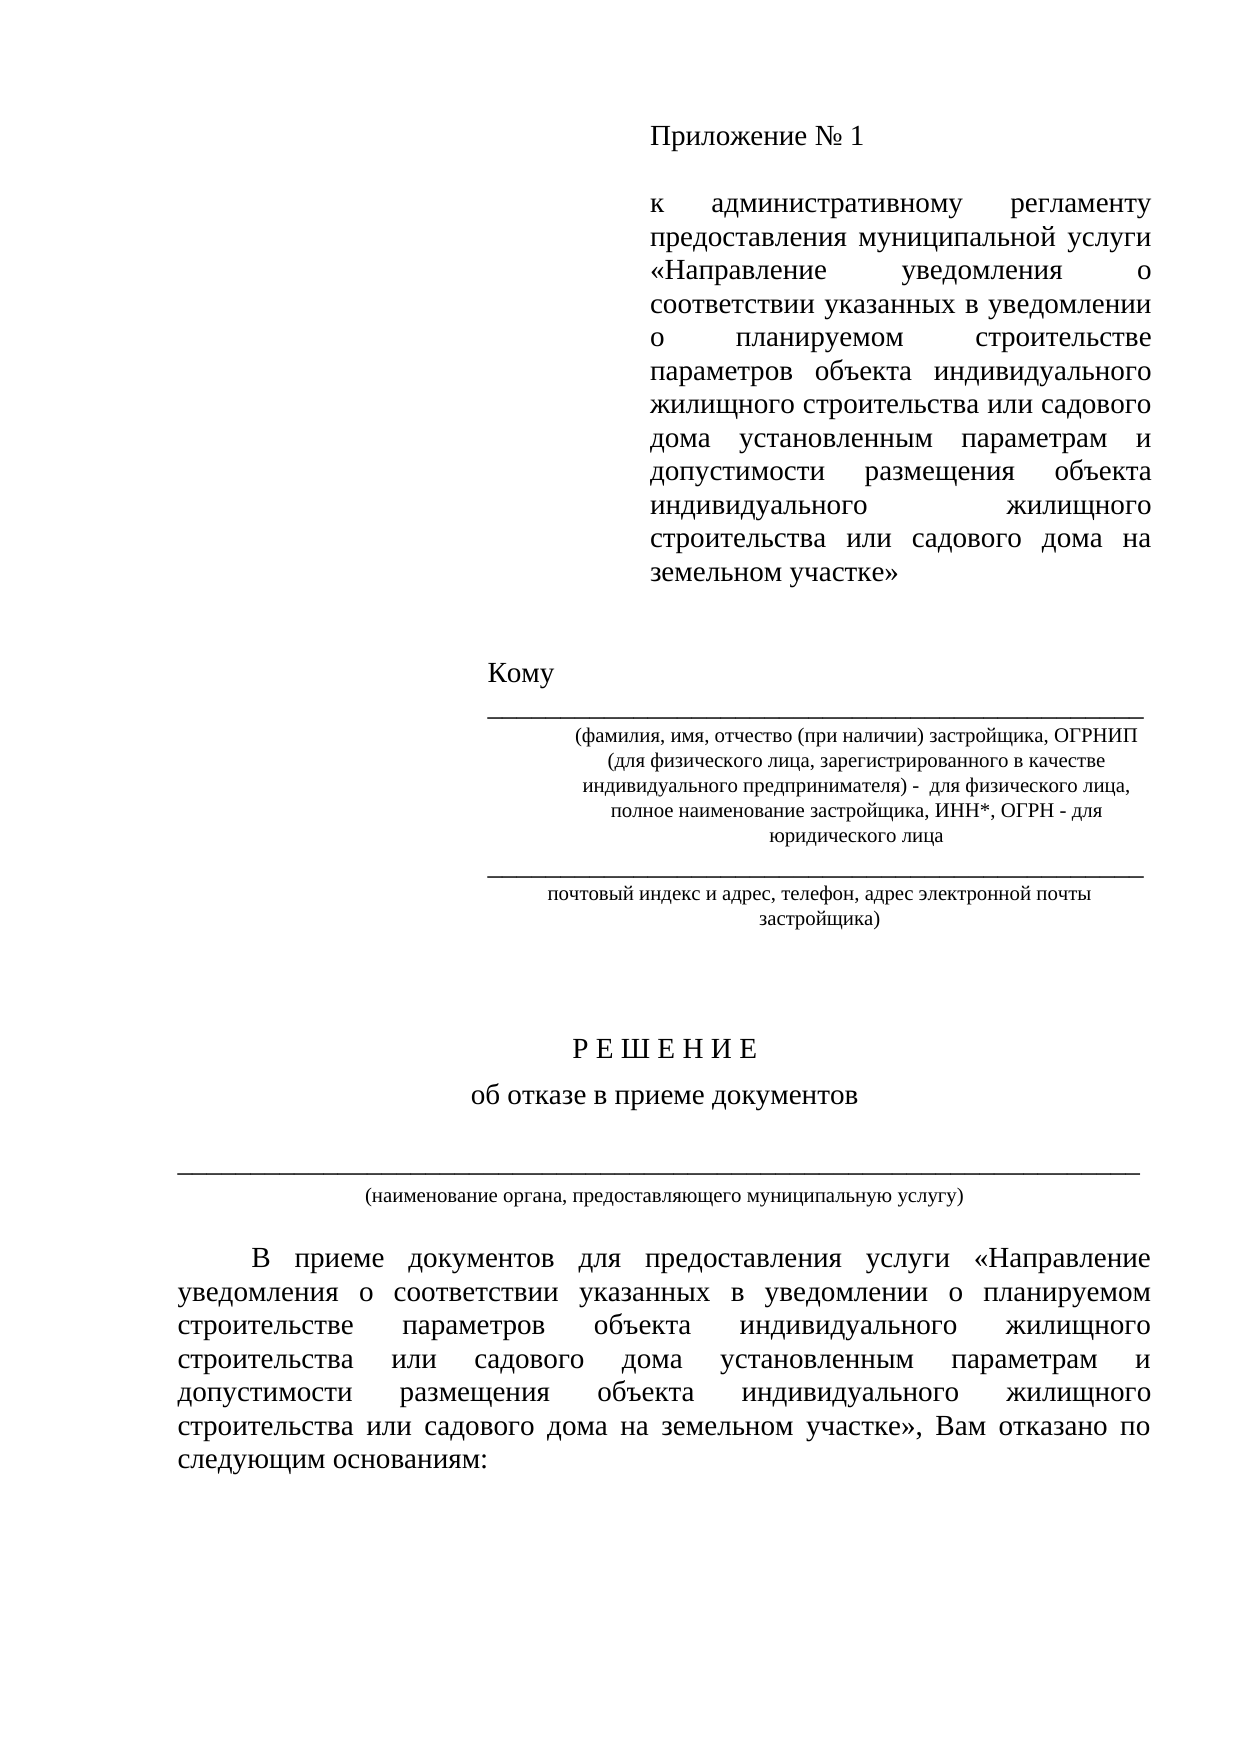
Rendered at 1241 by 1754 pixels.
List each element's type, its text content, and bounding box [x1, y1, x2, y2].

text Кому _____________________________________________ [487, 655, 1152, 722]
text (фамилия, имя, отчество (при наличии) застройщика, ОГРНИП (для физического лица, зарегистрированного в качестве индивидуального предпринимателя) - для физического лица, полное наименование застройщика, ИНН*, ОГРН - для юридического лица [561, 722, 1152, 847]
text В приеме документов для предоставления услуги «Направление уведомления о соответствии указанных в уведомлении о планируемом строительстве параметров объекта индивидуального жилищного строительства или садового дома установленным параметрам и допустимости размещения объекта индивидуального жилищного строительства или садового дома на земельном участке», Вам отказано по следующим основаниям: [177, 1240, 1152, 1475]
text _____________________________________________ [487, 847, 1152, 880]
text Р Е Ш Е Н И Е [177, 1031, 1152, 1064]
text __________________________________________________________________ [177, 1144, 1152, 1178]
text об отказе в приеме документов [177, 1077, 1152, 1111]
text почтовый индекс и адрес, телефон, адрес электронной почты застройщика) [487, 880, 1152, 930]
text Приложение № 1 [650, 118, 1152, 152]
text (наименование органа, предоставляющего муниципальную услугу) [177, 1183, 1152, 1207]
text к административному регламенту предоставления муниципальной услуги «Направление уведомления о соответствии указанных в уведомлении о планируемом строительстве параметров объекта индивидуального жилищного строительства или садового дома установленным параметрам и допустимости размещения объекта индивидуального жилищного строительства или садового дома на земельном участке» [650, 185, 1152, 588]
